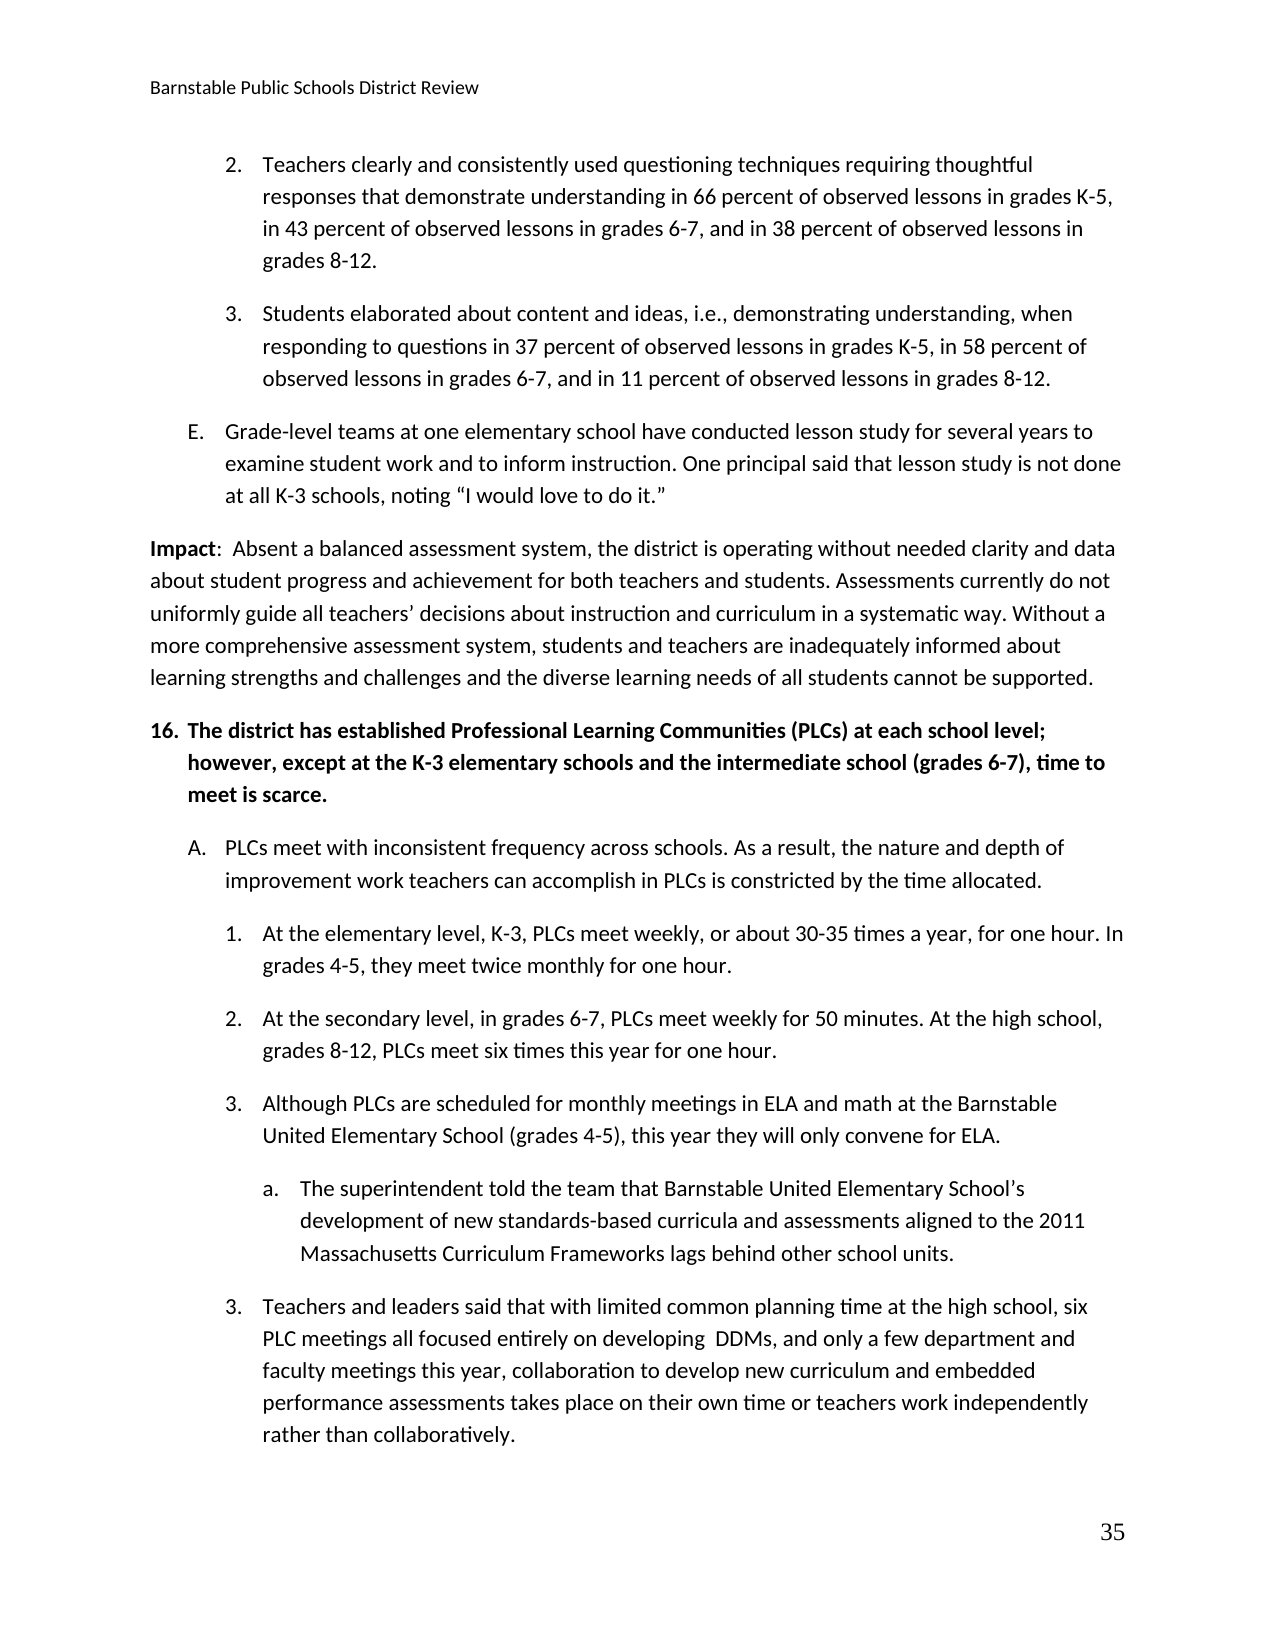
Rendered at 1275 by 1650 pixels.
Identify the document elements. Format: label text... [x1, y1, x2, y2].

text 3. Teachers and leaders said that with limited common planning time at the high school, six PLC meetings all focused entirely on developing DDMs, and only a few department and faculty meetings this year, collaboration to develop new curriculum and embedded performance assessments takes place on their own time or teachers work independently rather than collaboratively. [225, 1292, 1125, 1448]
text 2. At the secondary level, in grades 6-7, PLCs meet weekly for 50 minutes. At the high school, grades 8-12, PLCs meet six times this year for one hour. [150, 1004, 1125, 1064]
list The district has established Professional Learning Communities (PLCs) at each school level; however, except at the K-3 elementary schools and the intermediate school (grades 6-7), time to meet is scarce. [150, 716, 1125, 808]
text 1. At the elementary level, K-3, PLCs meet weekly, or about 30-35 times a year, for one hour. In grades 4-5, they meet twice monthly for one hour. [150, 919, 1125, 979]
list Students elaborated about content and ideas, i.e., demonstrating understanding, when responding to questions in 37 percent of observed lessons in grades K-5, in 58 percent of observed lessons in grades 6-7, and in 11 percent of observed lessons in grades 8-12. [225, 299, 1125, 392]
text 3. Although PLCs are scheduled for monthly meetings in ELA and math at the Barnstable United Elementary School (grades 4-5), this year they will only convene for ELA. [225, 1089, 1125, 1149]
text A. PLCs meet with inconsistent frequency across schools. As a result, the nature and depth of improvement work teachers can accomplish in PLCs is constricted by the time allocated. [188, 833, 1125, 894]
text Impact: Absent a balanced assessment system, the district is operating without needed clarity and data about student progress and achievement for both teachers and students. Assessments currently do not uniformly guide all teachers’ decisions about instruction and curriculum in a systematic way. Without a more comprehensive assessment system, students and teachers are inadequately informed about learning strengths and challenges and the diverse learning needs of all students cannot be supported. [150, 534, 1125, 691]
list Teachers clearly and consistently used questioning techniques requiring thoughtful responses that demonstrate understanding in 66 percent of observed lessons in grades K-5, in 43 percent of observed lessons in grades 6-7, and in 38 percent of observed lessons in grades 8-12. [225, 150, 1125, 274]
text a. The superintendent told the team that Barnstable United Elementary School’s development of new standards-based curricula and assessments aligned to the 2011 Massachusetts Curriculum Frameworks lags behind other school units. [262, 1174, 1125, 1267]
list Grade-level teams at one elementary school have conducted lesson study for several years to examine student work and to inform instruction. One principal said that lesson study is not done at all K-3 schools, noting “I would love to do it.” [187, 417, 1125, 509]
